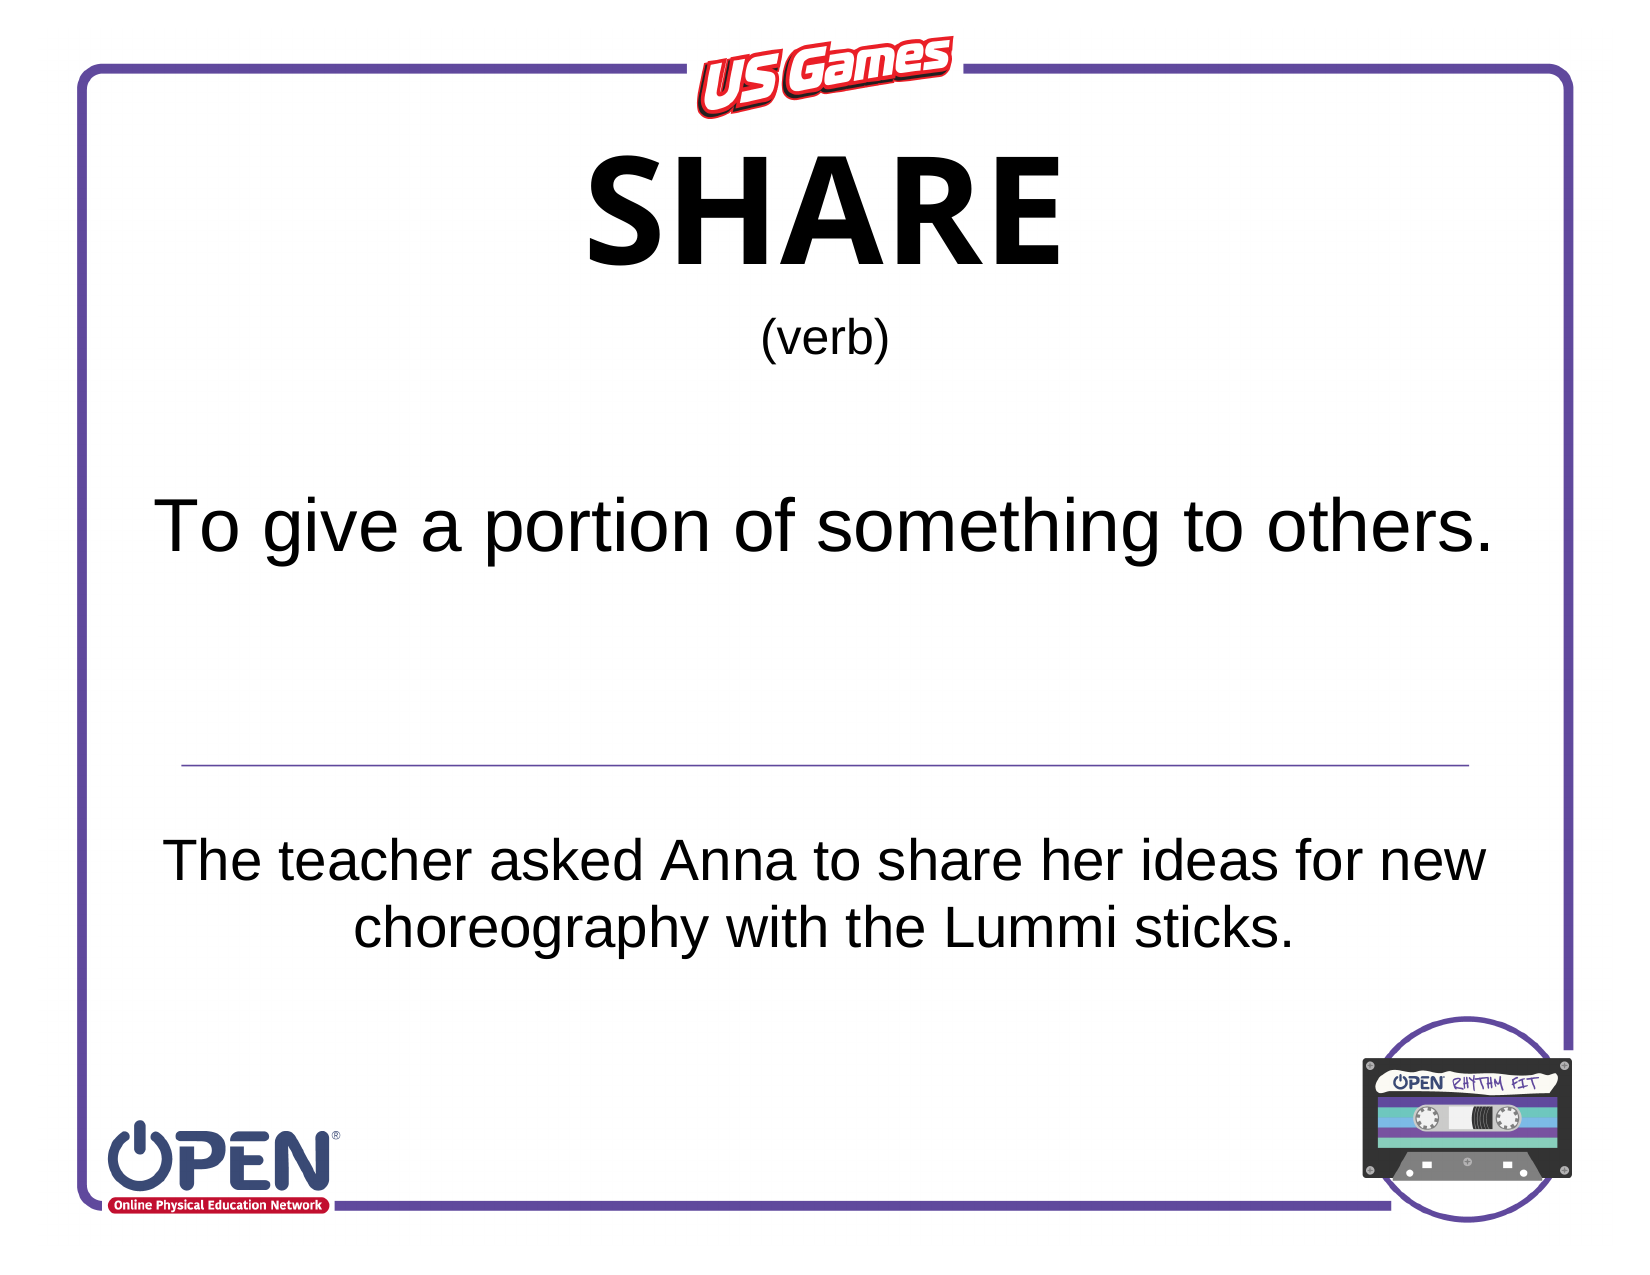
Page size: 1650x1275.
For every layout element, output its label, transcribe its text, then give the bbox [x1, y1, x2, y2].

text SHARE [75, 104, 1575, 308]
text (verb) [75, 308, 1575, 366]
text To give a portion of something to others. [75, 481, 1575, 567]
picture [37, 28, 1613, 1246]
text The teacher asked Anna to share her ideas for new choreography with the Lummi sticks. [75, 826, 1575, 960]
